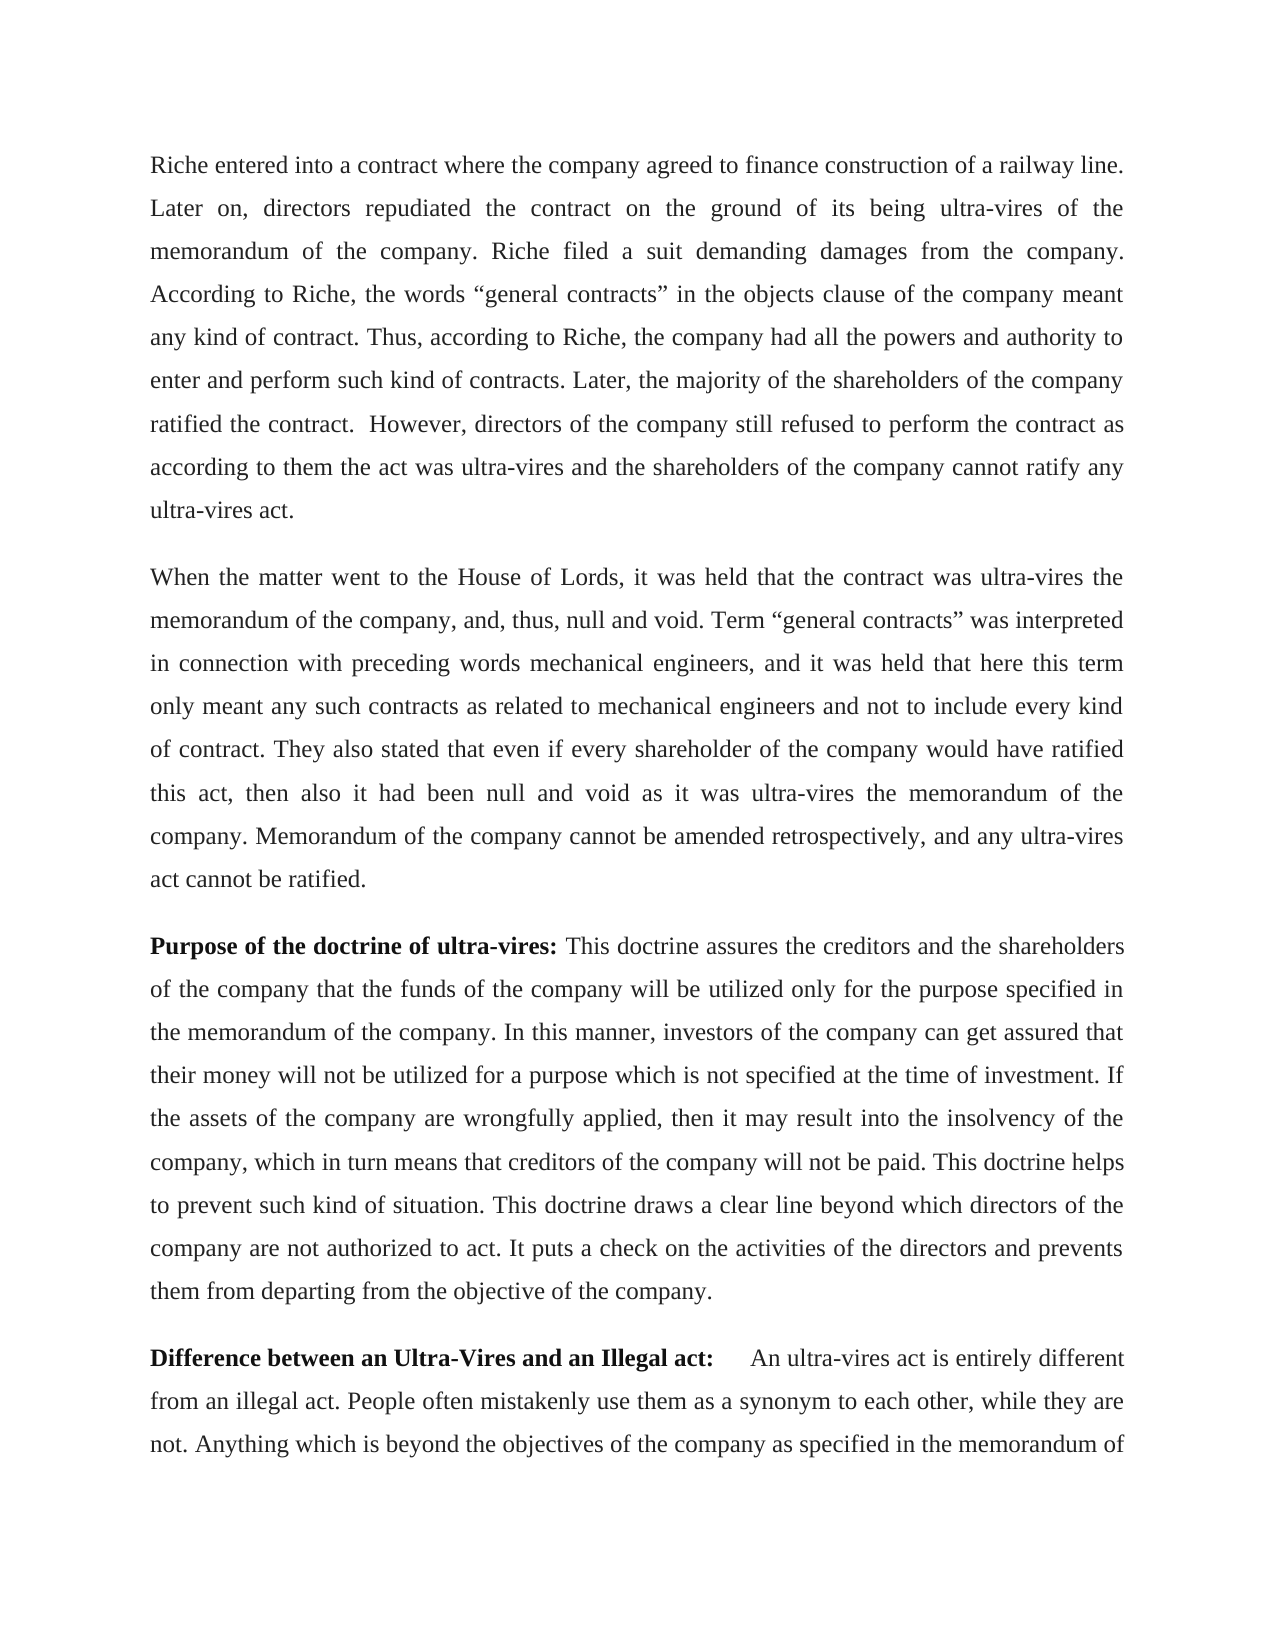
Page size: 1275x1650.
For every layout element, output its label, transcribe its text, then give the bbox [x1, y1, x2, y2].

text Purpose of the doctrine of ultra-vires: This doctrine assures the creditors and the shareholders of the company that the funds of the company will be utilized only for the purpose specified in the memorandum of the company. In this manner, investors of the company can get assured that their money will not be utilized for a purpose which is not specified at the time of investment. If the assets of the company are wrongfully applied, then it may result into the insolvency of the company, which in turn means that creditors of the company will not be paid. This doctrine helps to prevent such kind of situation. This doctrine draws a clear line beyond which directors of the company are not authorized to act. It puts a check on the activities of the directors and prevents them from departing from the objective of the company. [150, 931, 1125, 1305]
text When the matter went to the House of Lords, it was held that the contract was ultra-vires the memorandum of the company, and, thus, null and void. Term “general contracts” was interpreted in connection with preceding words mechanical engineers, and it was held that here this term only meant any such contracts as related to mechanical engineers and not to include every kind of contract. They also stated that even if every shareholder of the company would have ratified this act, then also it had been null and void as it was ultra-vires the memorandum of the company. Memorandum of the company cannot be amended retrospectively, and any ultra-vires act cannot be ratified. [150, 562, 1125, 893]
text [150, 150, 1125, 524]
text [150, 1343, 1125, 1458]
